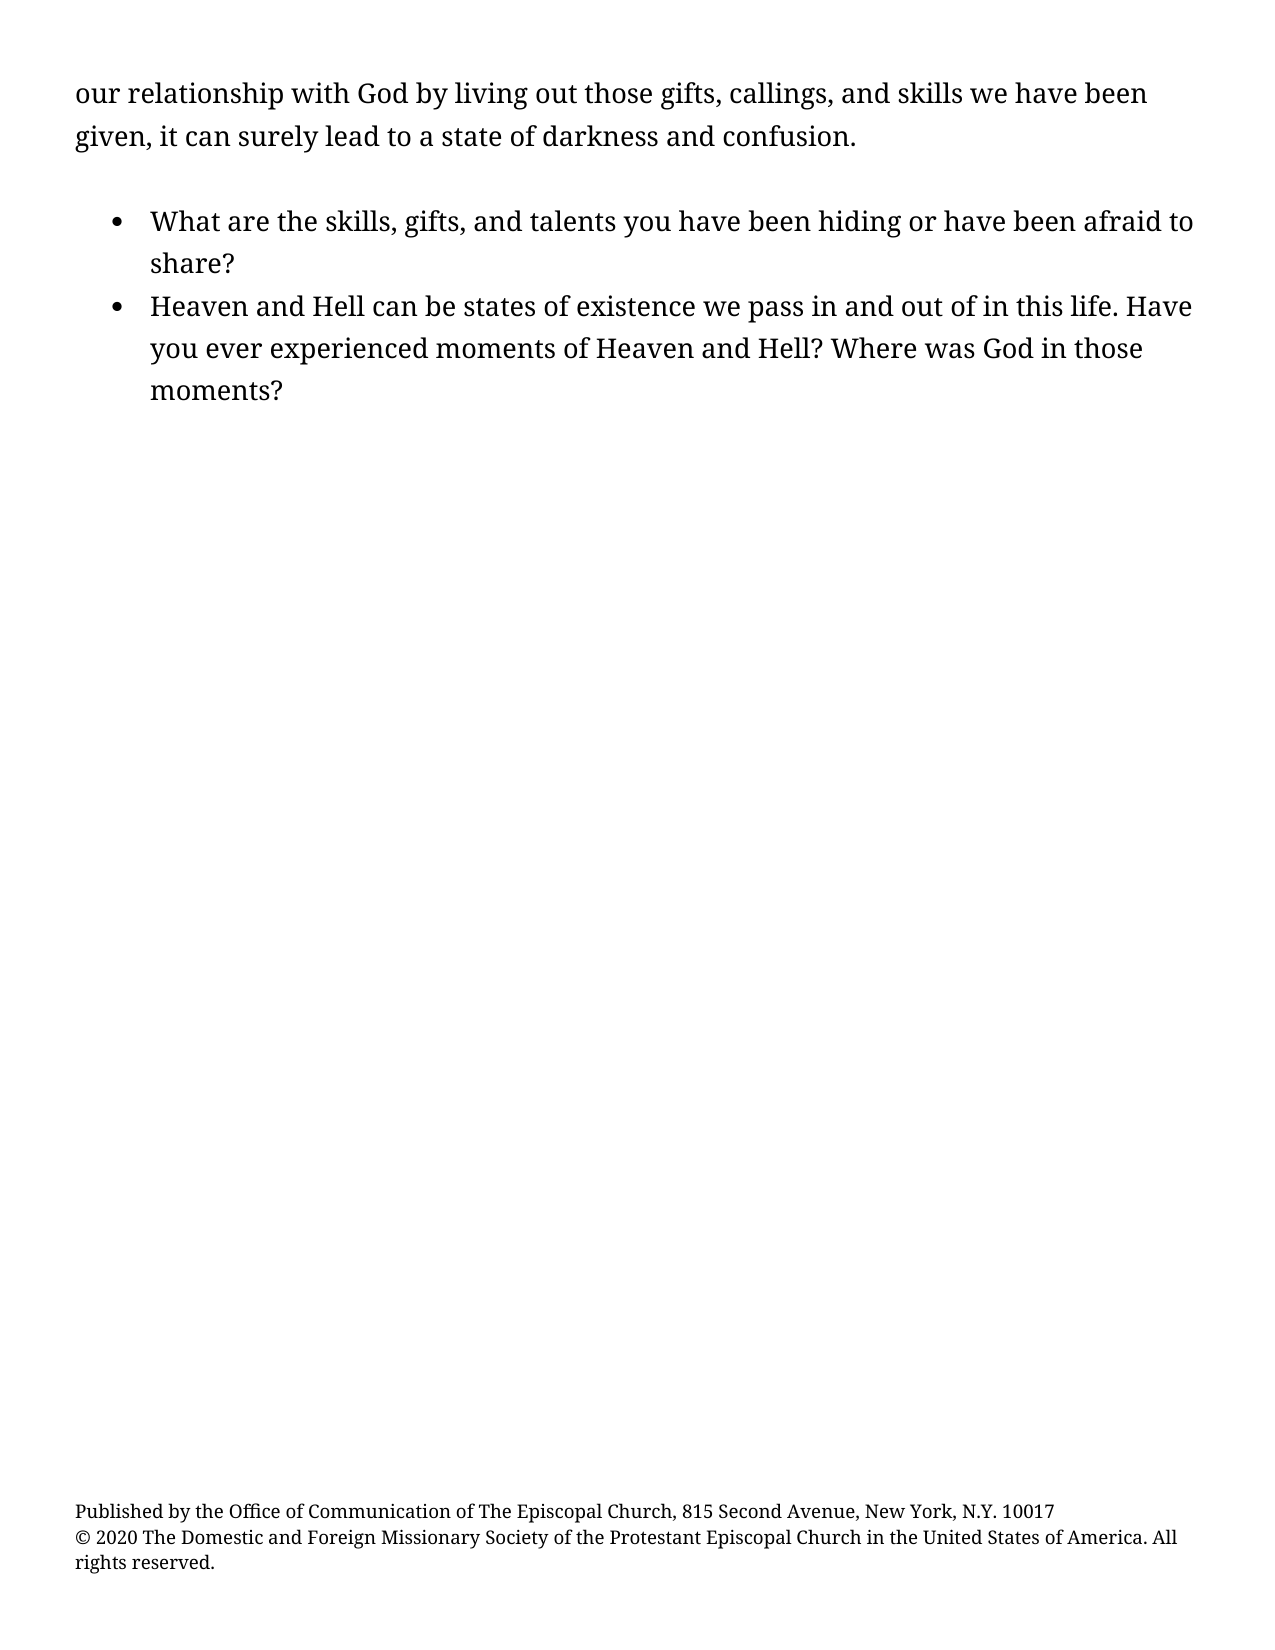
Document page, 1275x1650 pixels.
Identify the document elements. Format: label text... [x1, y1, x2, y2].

list Heaven and Hell can be states of existence we pass in and out of in this life. Have you ever experienced moments of Heaven and Hell? Where was God in those moments? [112, 287, 1200, 409]
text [75, 75, 1200, 154]
list What are the skills, gifts, and talents you have been hiding or have been afraid to share? [112, 202, 1200, 281]
